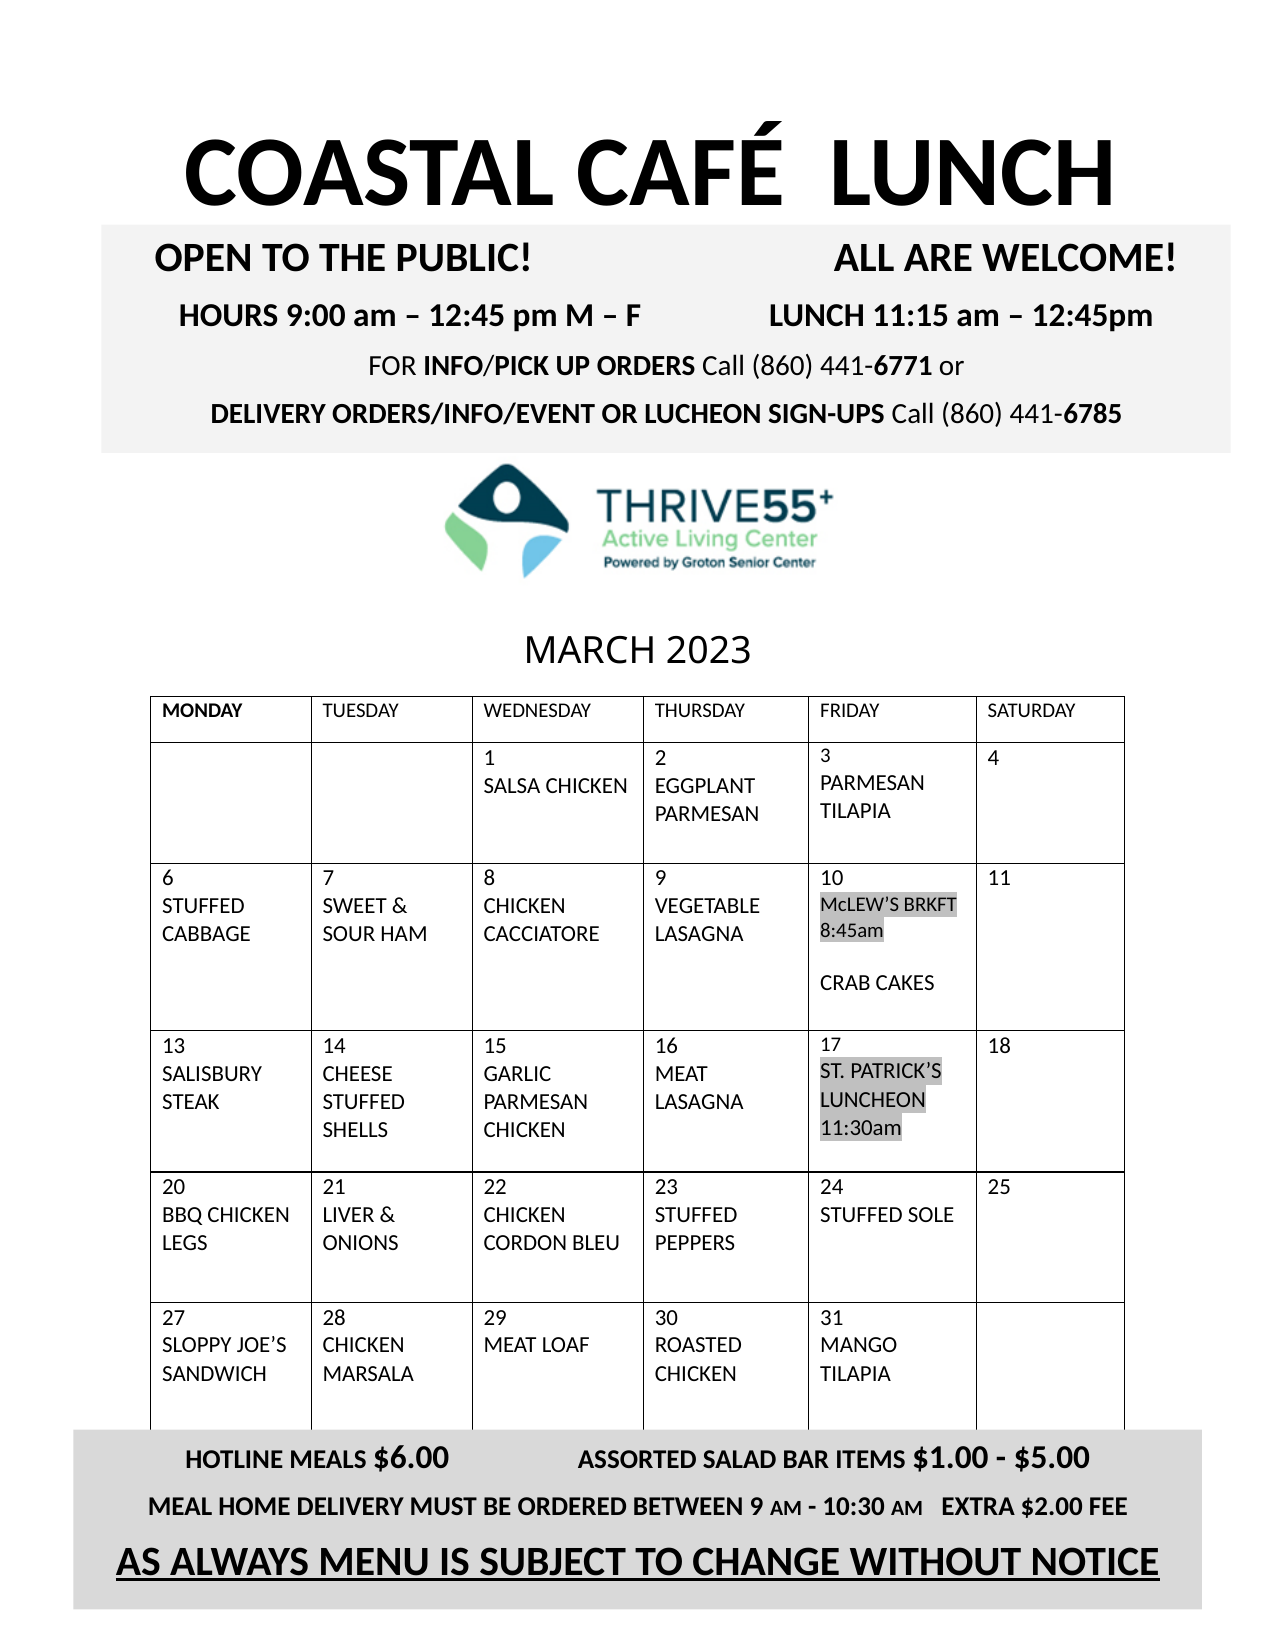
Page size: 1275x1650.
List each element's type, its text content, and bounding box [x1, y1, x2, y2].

table_cell 4 [977, 743, 1124, 862]
table_cell 17 ST. PATRICK’S LUNCHEON 11:30am [809, 1031, 976, 1171]
table_cell 23 STUFFED PEPPERS [644, 1173, 808, 1302]
table_cell 25 [977, 1173, 1124, 1302]
table_cell 14 CHEESE STUFFED SHELLS [312, 1031, 472, 1171]
table_cell 29 MEAT LOAF [473, 1303, 643, 1429]
table_cell [977, 1303, 1124, 1429]
table_cell 3 PARMESAN TILAPIA [809, 743, 976, 862]
table_cell 13 SALISBURY STEAK [151, 1031, 311, 1171]
table_cell 1 SALSA CHICKEN [473, 743, 643, 862]
table_header THURSDAY [644, 697, 808, 742]
table_cell 16 MEAT LASAGNA [644, 1031, 808, 1171]
table_cell 7 SWEET & SOUR HAM [312, 864, 472, 1030]
table_header MONDAY [151, 697, 311, 742]
table_cell [312, 743, 472, 862]
table_header WEDNESDAY [473, 697, 643, 742]
table_cell 28 CHICKEN MARSALA [312, 1303, 472, 1429]
picture [412, 453, 863, 607]
table_cell 24 STUFFED SOLE [809, 1173, 976, 1302]
text MARCH 2023 [150, 623, 1125, 674]
table_cell [151, 743, 311, 862]
table_cell 18 [977, 1031, 1124, 1171]
table_cell 27 SLOPPY JOE’S SANDWICH [151, 1303, 311, 1429]
table_cell 9 VEGETABLE LASAGNA [644, 864, 808, 1030]
table_cell 6 STUFFED CABBAGE [151, 864, 311, 1030]
table_cell 21 LIVER & ONIONS [312, 1173, 472, 1302]
table_cell 20 BBQ CHICKEN LEGS [151, 1173, 311, 1302]
table_cell 30 ROASTED CHICKEN [644, 1303, 808, 1429]
table_cell 31 MANGO TILAPIA [809, 1303, 976, 1429]
table_cell 15 GARLIC PARMESAN CHICKEN [473, 1031, 643, 1171]
table_header SATURDAY [977, 697, 1124, 742]
table_header TUESDAY [312, 697, 472, 742]
table_cell 8 CHICKEN CACCIATORE [473, 864, 643, 1030]
table_cell 10 McLEW’S BRKFT 8:45am CRAB CAKES [809, 864, 976, 1030]
table_cell 22 CHICKEN CORDON BLEU [473, 1173, 643, 1302]
table_header FRIDAY [809, 697, 976, 742]
table_cell 11 [977, 864, 1124, 1030]
table_cell 2 EGGPLANT PARMESAN [644, 743, 808, 862]
